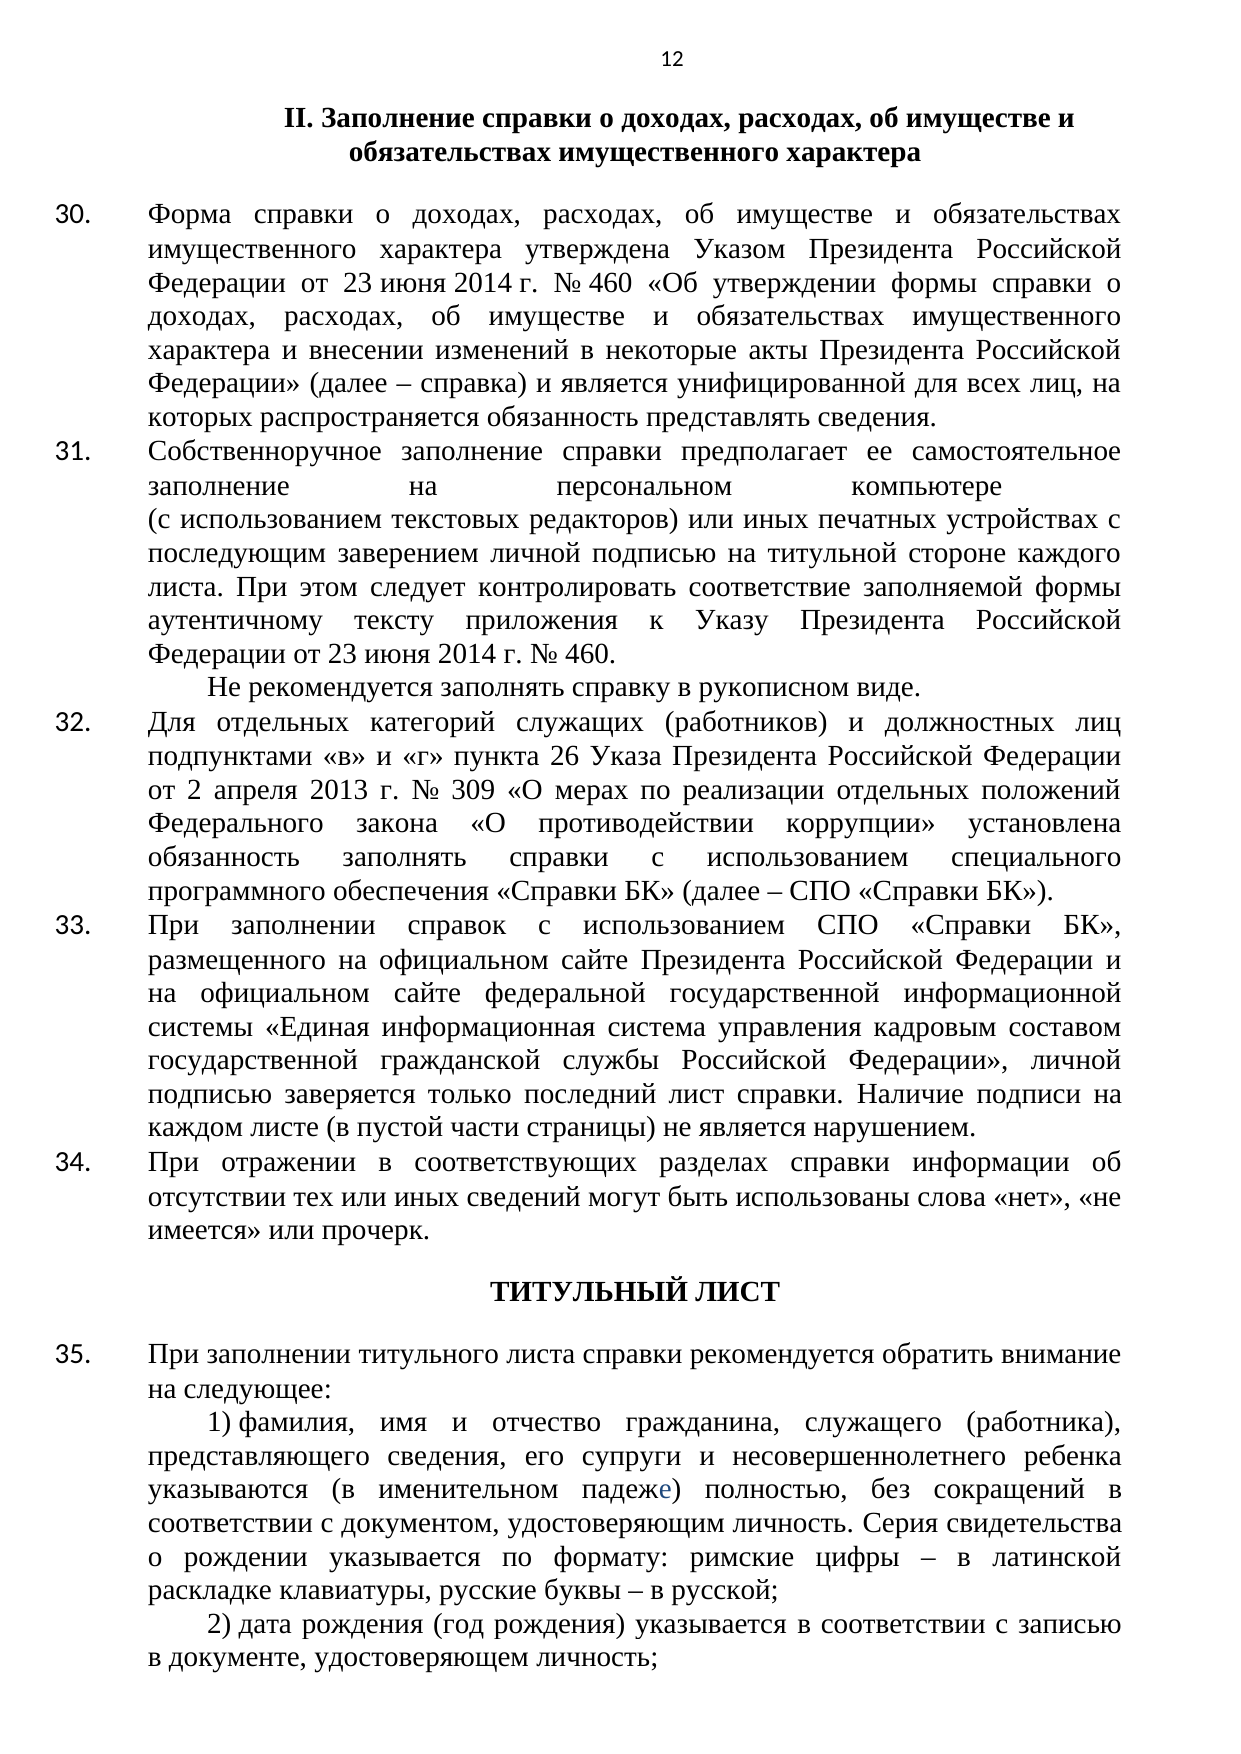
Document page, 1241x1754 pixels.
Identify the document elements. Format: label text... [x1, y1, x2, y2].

text 1) фамилия, имя и отчество гражданина, служащего (работника), представляющего сведения, его супруги и несовершеннолетнего ребенка указываются (в именительном падеже) полностью, без сокращений в соответствии с документом, удостоверяющим личность. Серия свидетельства о рождении указывается по формату: римские цифры – в латинской раскладке клавиатуры, русские буквы – в русской; [148, 1505, 1122, 1606]
text 2) дата рождения (год рождения) указывается в соответствии с записью в документе, удостоверяющем личность; [148, 1606, 1122, 1673]
list Форма справки о доходах, расходах, об имуществе и обязательствах имущественного характера утверждена Указом Президента Российской Федерации от 23 июня 2014 г. № 460 «Об утверждении формы справки о доходах, расходах, об имуществе и обязательствах имущественного характера и внесении изменений в некоторые акты Президента Российской Федерации» (далее – справка) и является унифицированной для всех лиц, на которых распространяется обязанность представлять сведения. [73, 196, 1122, 432]
text Не рекомендуется заполнять справку в рукописном виде. [148, 669, 1122, 703]
text 1) фамилия, имя и отчество гражданина, служащего (работника), представляющего сведения, его супруги и несовершеннолетнего ребенка указываются (в именительном падеже) полностью, без сокращений в соответствии с документом, удостоверяющим личность. Серия свидетельства о рождении указывается по формату: римские цифры – в латинской раскладке клавиатуры, русские буквы – в русской; [148, 1404, 1122, 1505]
list При заполнении титульного листа справки рекомендуется обратить внимание на следующее: [73, 1335, 1122, 1404]
list Для отдельных категорий служащих (работников) и должностных лиц подпунктами «в» и «г» пункта 26 Указа Президента Российской Федерации от 2 апреля 2013 г. № 309 «О мерах по реализации отдельных положений Федерального закона «О противодействии коррупции» установлена обязанность заполнять справки с использованием специального программного обеспечения «Справки БК» (далее – СПО «Справки БК»). [73, 703, 1122, 906]
list Собственноручное заполнение справки предполагает ее самостоятельное заполнение на персональном компьютере (с использованием текстовых редакторов) или иных печатных устройствах с последующим заверением личной подписью на титульной стороне каждого листа. При этом следует контролировать соответствие заполняемой формы аутентичному тексту приложения к Указу Президента Российской Федерации от 23 июня 2014 г. № 460. [73, 432, 1122, 669]
text II. Заполнение справки о доходах, расходах, об имуществе и обязательствах имущественного характера [148, 100, 1122, 167]
list ТИТУЛЬНЫЙ ЛИСТ [148, 1274, 1122, 1307]
list При заполнении справок с использованием СПО «Справки БК», размещенного на официальном сайте Президента Российской Федерации и на официальном сайте федеральной государственной информационной системы «Единая информационная система управления кадровым составом государственной гражданской службы Российской Федерации», личной подписью заверяется только последний лист справки. Наличие подписи на каждом листе (в пустой части страницы) не является нарушением. [73, 906, 1122, 1143]
list При отражении в соответствующих разделах справки информации об отсутствии тех или иных сведений могут быть использованы слова «нет», «не имеется» или прочерк. [73, 1143, 1122, 1246]
